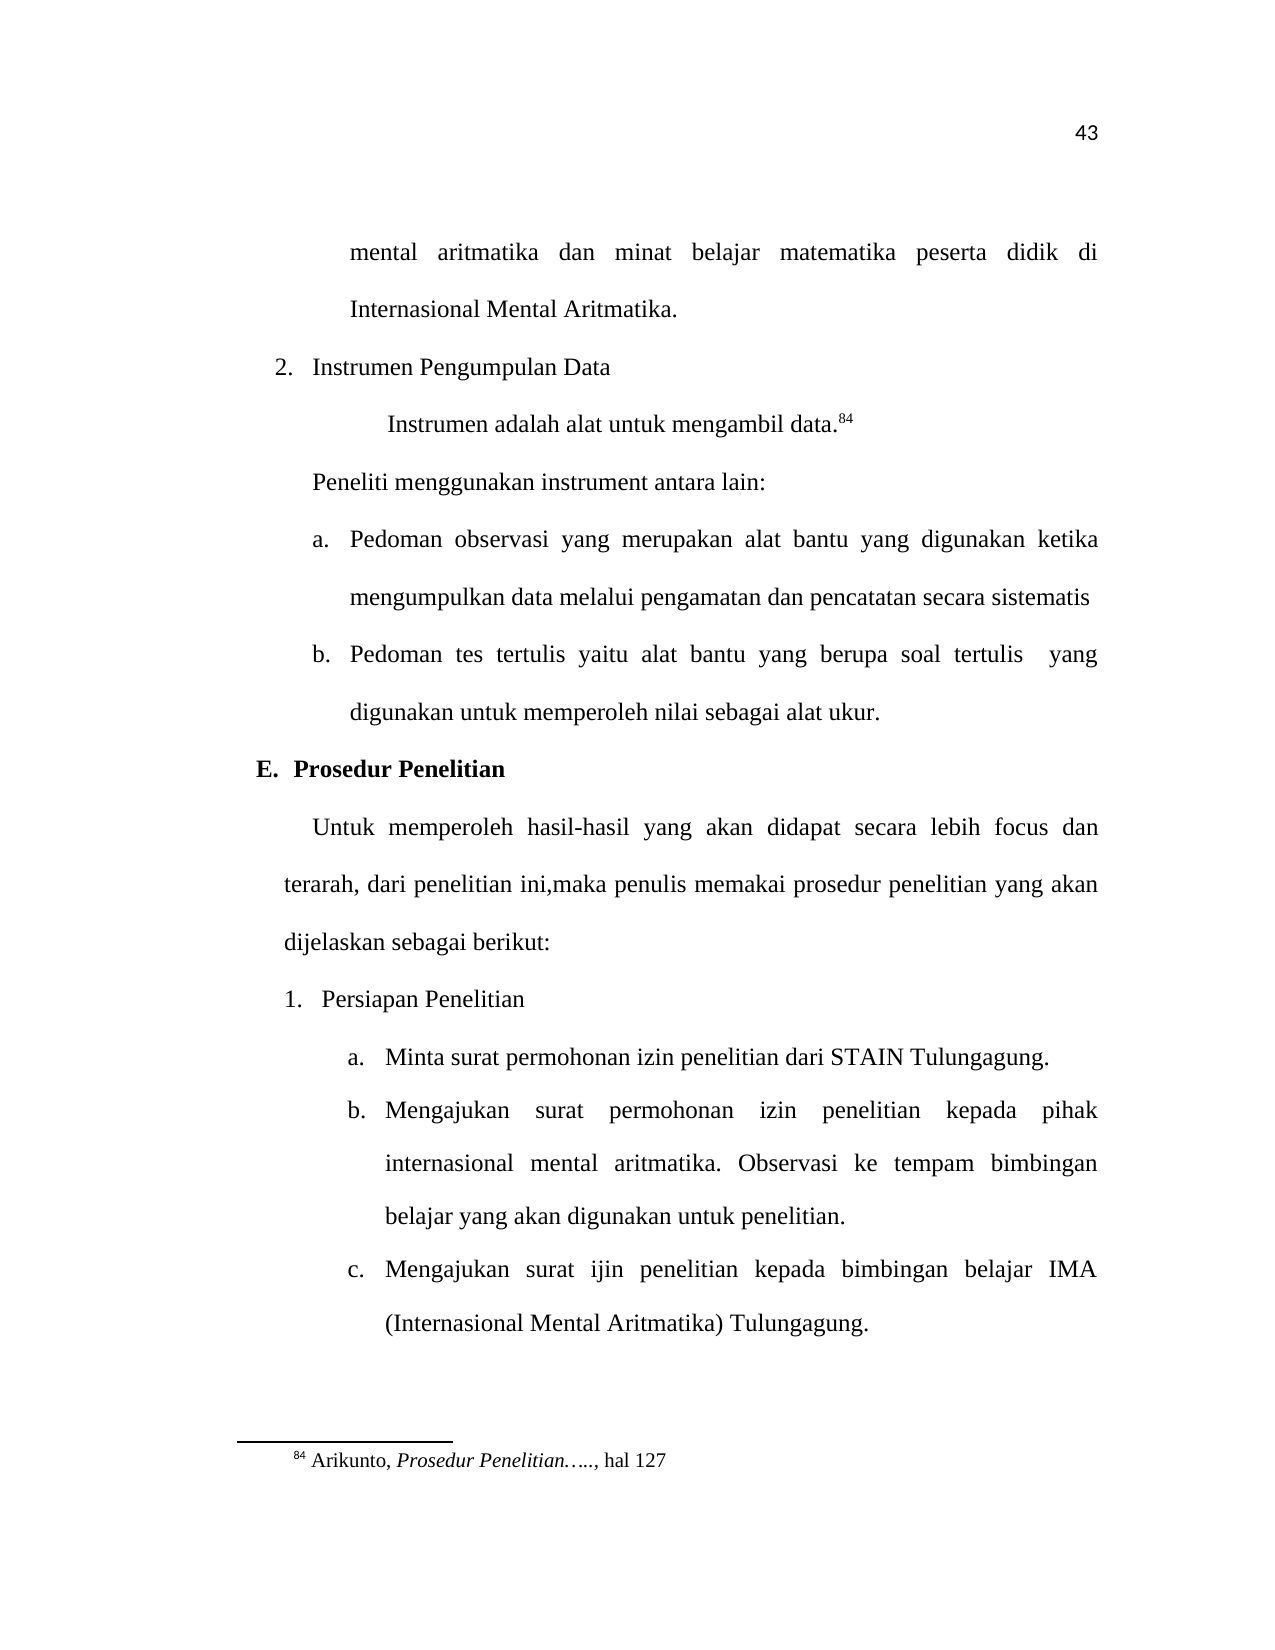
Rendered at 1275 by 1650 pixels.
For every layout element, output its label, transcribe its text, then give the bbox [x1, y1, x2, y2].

list Mengajukan surat permohonan izin penelitian kepada pihak internasional mental aritmatika. Observasi ke tempam bimbingan belajar yang akan digunakan untuk penelitian. [347, 1095, 1098, 1230]
list Persiapan Penelitian [284, 984, 1099, 1013]
list Pedoman observasi yang merupakan alat bantu yang digunakan ketika mengumpulkan data melalui pengamatan dan pencatatan secara sistematis [312, 524, 1099, 611]
list Instrumen adalah alat untuk mengambil data. [312, 409, 1099, 438]
list Peneliti menggunakan instrument antara lain: [312, 467, 1099, 496]
list Untuk memperoleh hasil-hasil yang akan didapat secara lebih focus dan terarah, dari penelitian ini,maka penulis memakai prosedur penelitian yang akan dijelaskan sebagai berikut: [284, 812, 1099, 956]
list Instrumen Pengumpulan Data [274, 352, 1099, 381]
list Prosedur Penelitian [256, 754, 1099, 783]
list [349, 237, 1098, 323]
list Pedoman tes tertulis yaitu alat bantu yang berupa soal tertulis yang digunakan untuk memperoleh nilai sebagai alat ukur. [312, 639, 1099, 726]
list Minta surat permohonan izin penelitian dari STAIN Tulungagung. [347, 1042, 1098, 1071]
list Mengajukan surat ijin penelitian kepada bimbingan belajar IMA (Internasional Mental Aritmatika) Tulungagung. [347, 1254, 1098, 1336]
